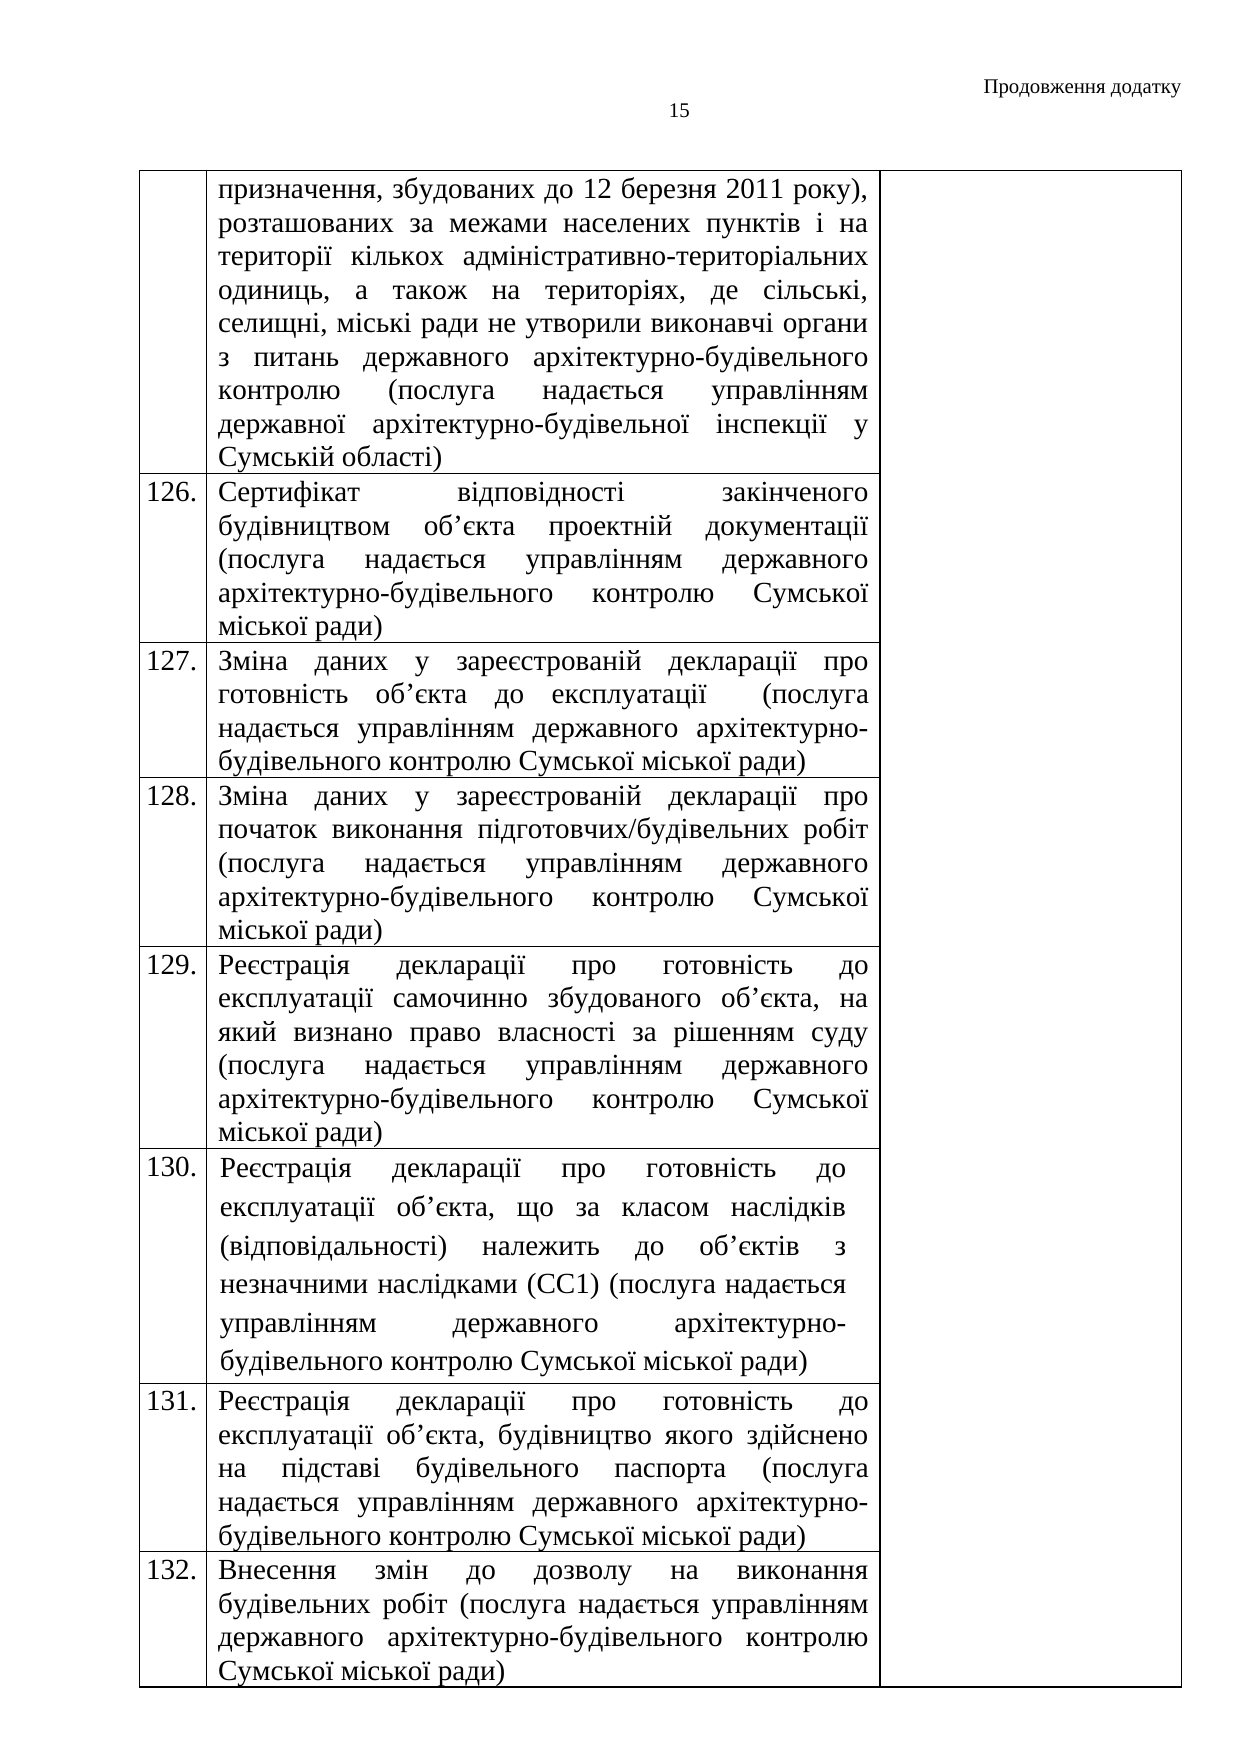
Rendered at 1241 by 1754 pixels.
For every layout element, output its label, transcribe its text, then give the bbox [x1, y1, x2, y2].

table_cell Реєстрація декларації про готовність до експлуатації об’єкта, будівництво якого здійснено на підставі будівельного паспорта (послуга надається управлінням державного архітектурно-будівельного контролю Сумської міської ради) [207, 1384, 879, 1551]
table_cell Внесення змін до дозволу на виконання будівельних робіт (послуга надається управлінням державного архітектурно-будівельного контролю Сумської міської ради) [207, 1552, 879, 1686]
table_cell [140, 1384, 206, 1551]
table_cell Реєстрація декларації про готовність до експлуатації самочинно збудованого об’єкта, на який визнано право власності за рішенням суду (послуга надається управлінням державного архітектурно-будівельного контролю Сумської міської ради) [207, 947, 879, 1148]
table_cell [140, 1149, 206, 1382]
table_cell [140, 171, 206, 473]
table_cell Зміна даних у зареєстрованій декларації про готовність об’єкта до експлуатації (послуга надається управлінням державного архітектурно-будівельного контролю Сумської міської ради) [207, 643, 879, 777]
table_cell [207, 1149, 879, 1382]
table_cell [140, 947, 206, 1148]
table_cell [140, 778, 206, 946]
table_cell [140, 643, 206, 777]
table_cell Зміна даних у зареєстрованій декларації про початок виконання підготовчих/будівельних робіт (послуга надається управлінням державного архітектурно-будівельного контролю Сумської міської ради) [207, 778, 879, 946]
table_cell [140, 474, 206, 642]
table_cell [207, 171, 879, 473]
table_cell Сертифікат відповідності закінченого будівництвом об’єкта проектній документації (послуга надається управлінням державного архітектурно-будівельного контролю Сумської міської ради) [207, 474, 879, 642]
table_cell [140, 1552, 206, 1686]
